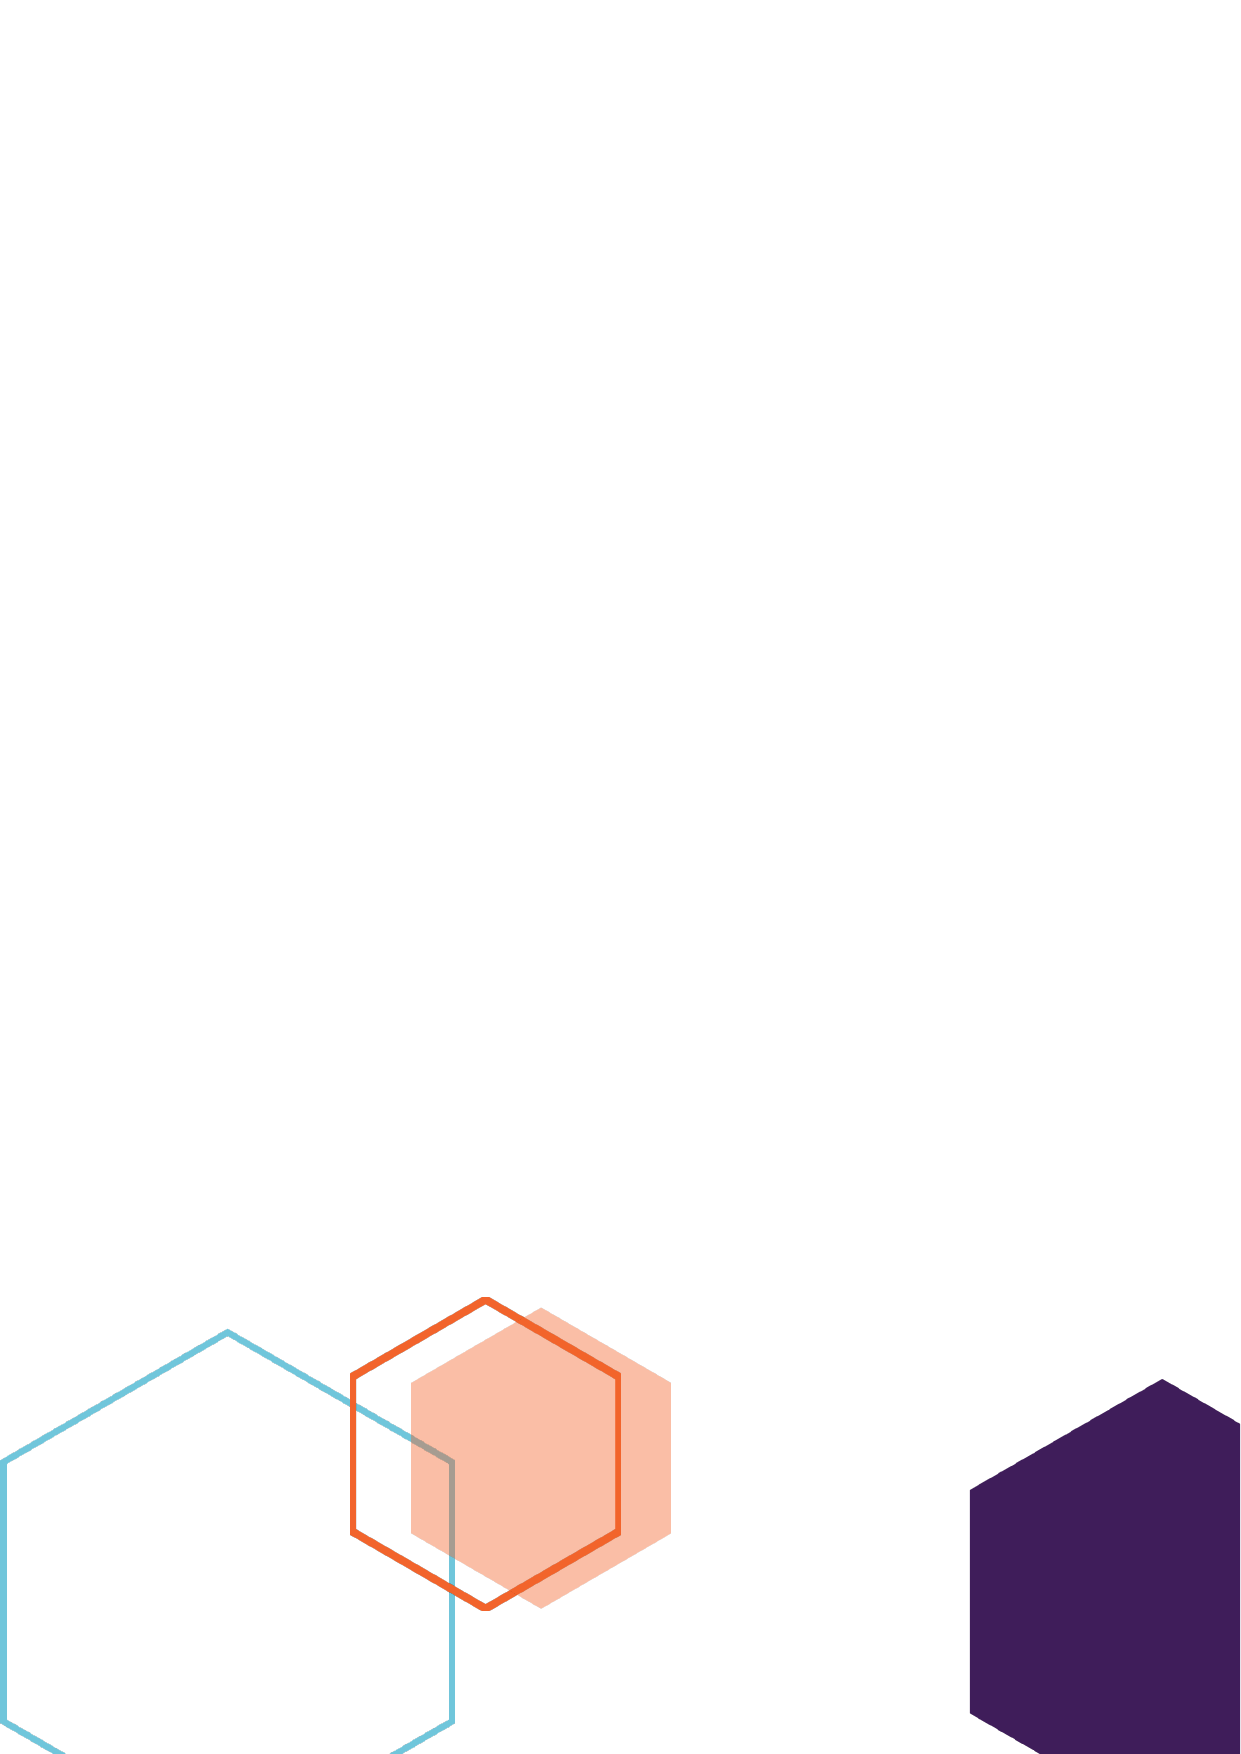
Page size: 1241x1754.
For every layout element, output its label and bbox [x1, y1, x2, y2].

picture [969, 1378, 1241, 1754]
picture [0, 1297, 671, 1754]
